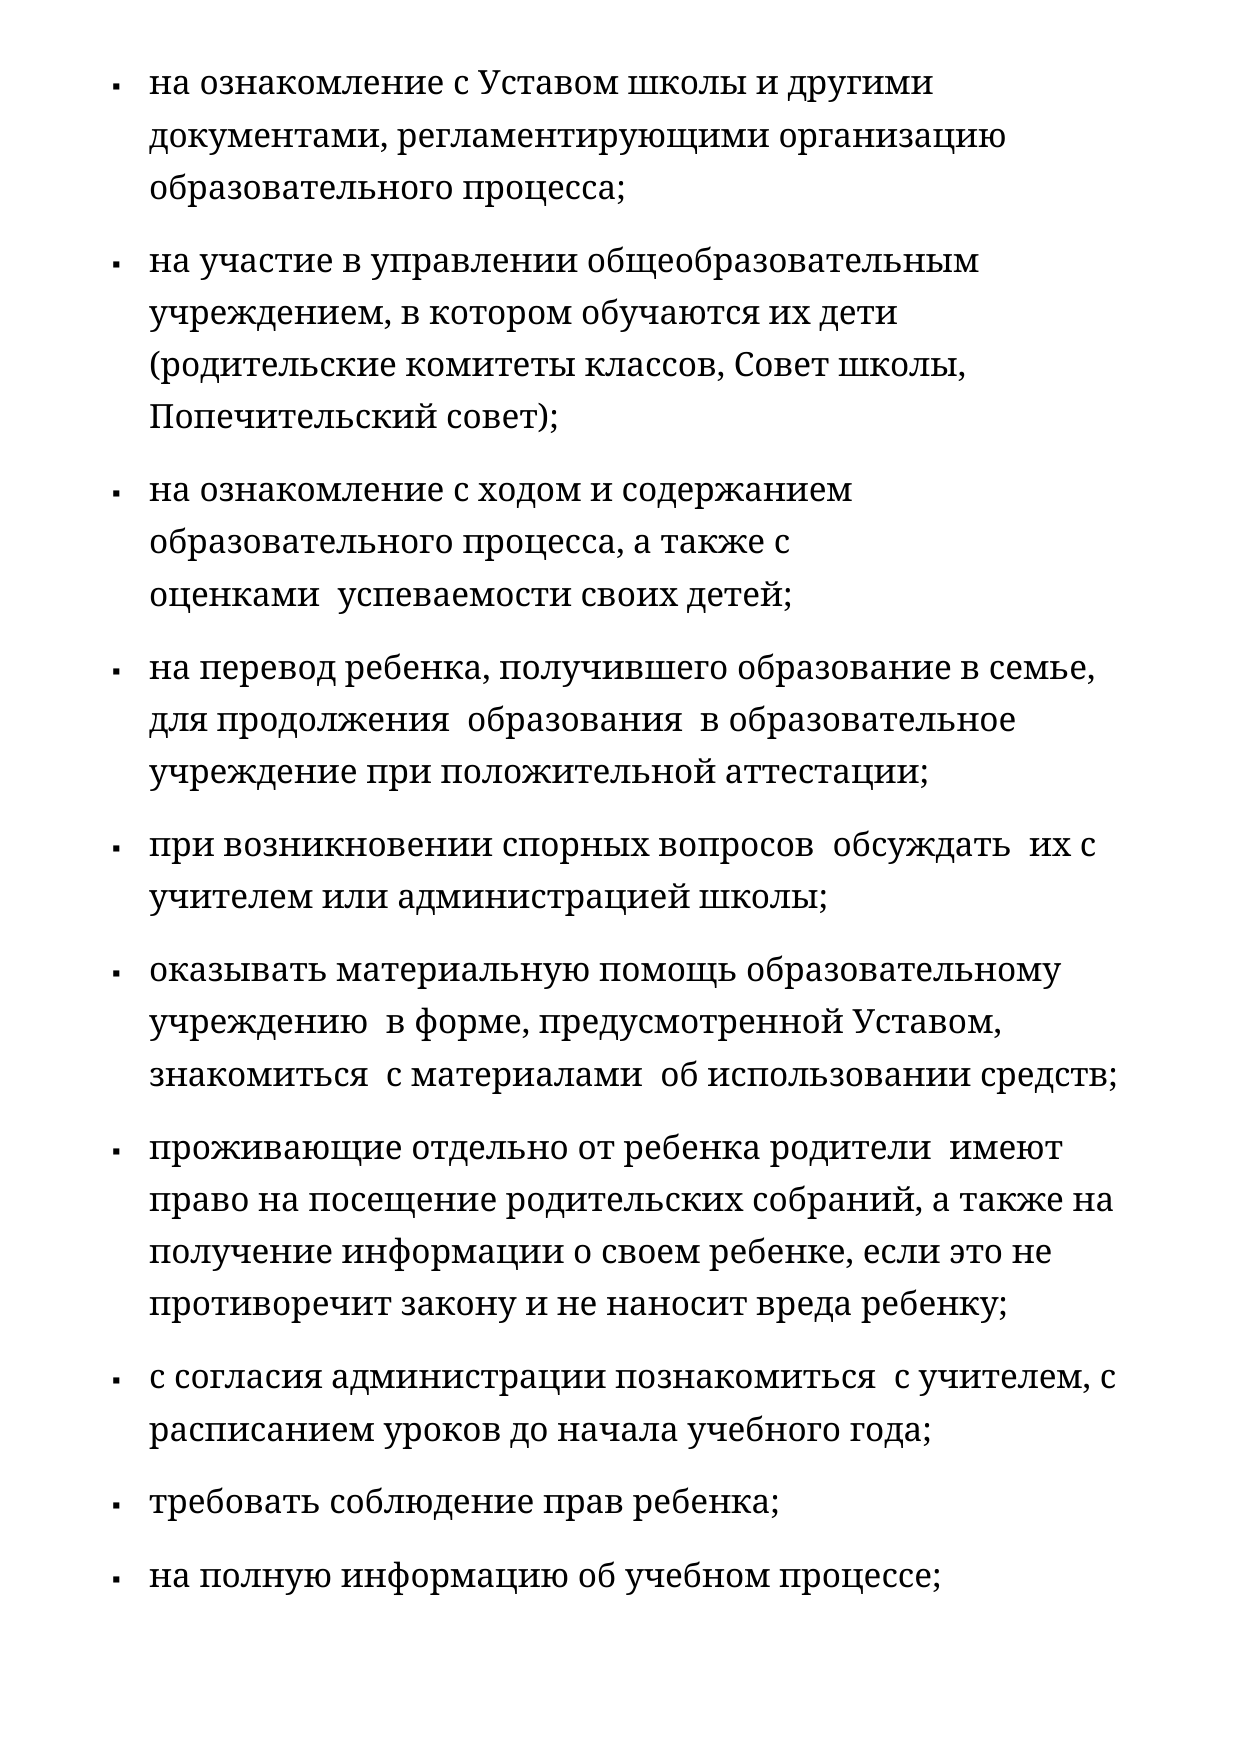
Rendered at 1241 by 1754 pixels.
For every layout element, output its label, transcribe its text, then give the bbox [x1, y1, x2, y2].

list проживающие отдельно от ребенка родители имеют право на посещение родительских собраний, а также на получение информации о своем ребенке, если это не противоречит закону и не наносит вреда ребенку; [111, 1123, 1152, 1326]
list на ознакомление с ходом и содержанием образовательного процесса, а также с оценками успеваемости своих детей; [111, 466, 1152, 616]
list с согласия администрации познакомиться с учителем, с расписанием уроков до начала учебного года; [111, 1353, 1152, 1451]
list на полную информацию об учебном процессе; [111, 1551, 1152, 1597]
list требовать соблюдение прав ребенка; [111, 1478, 1152, 1524]
list оказывать материальную помощь образовательному учреждению в форме, предусмотренной Уставом, знакомиться с материалами об использовании средств; [111, 946, 1152, 1096]
list при возникновении спорных вопросов обсуждать их с учителем или администрацией школы; [111, 821, 1152, 918]
list на участие в управлении общеобразовательным учреждением, в котором обучаются их дети (родительские комитеты классов, Совет школы, Попечительский совет); [111, 237, 1152, 438]
list на перевод ребенка, получившего образование в семье, для продолжения образования в образовательное учреждение при положительной аттестации; [111, 643, 1152, 793]
list на ознакомление с Уставом школы и другими документами, регламентирующими организацию образовательного процесса; [111, 59, 1152, 209]
